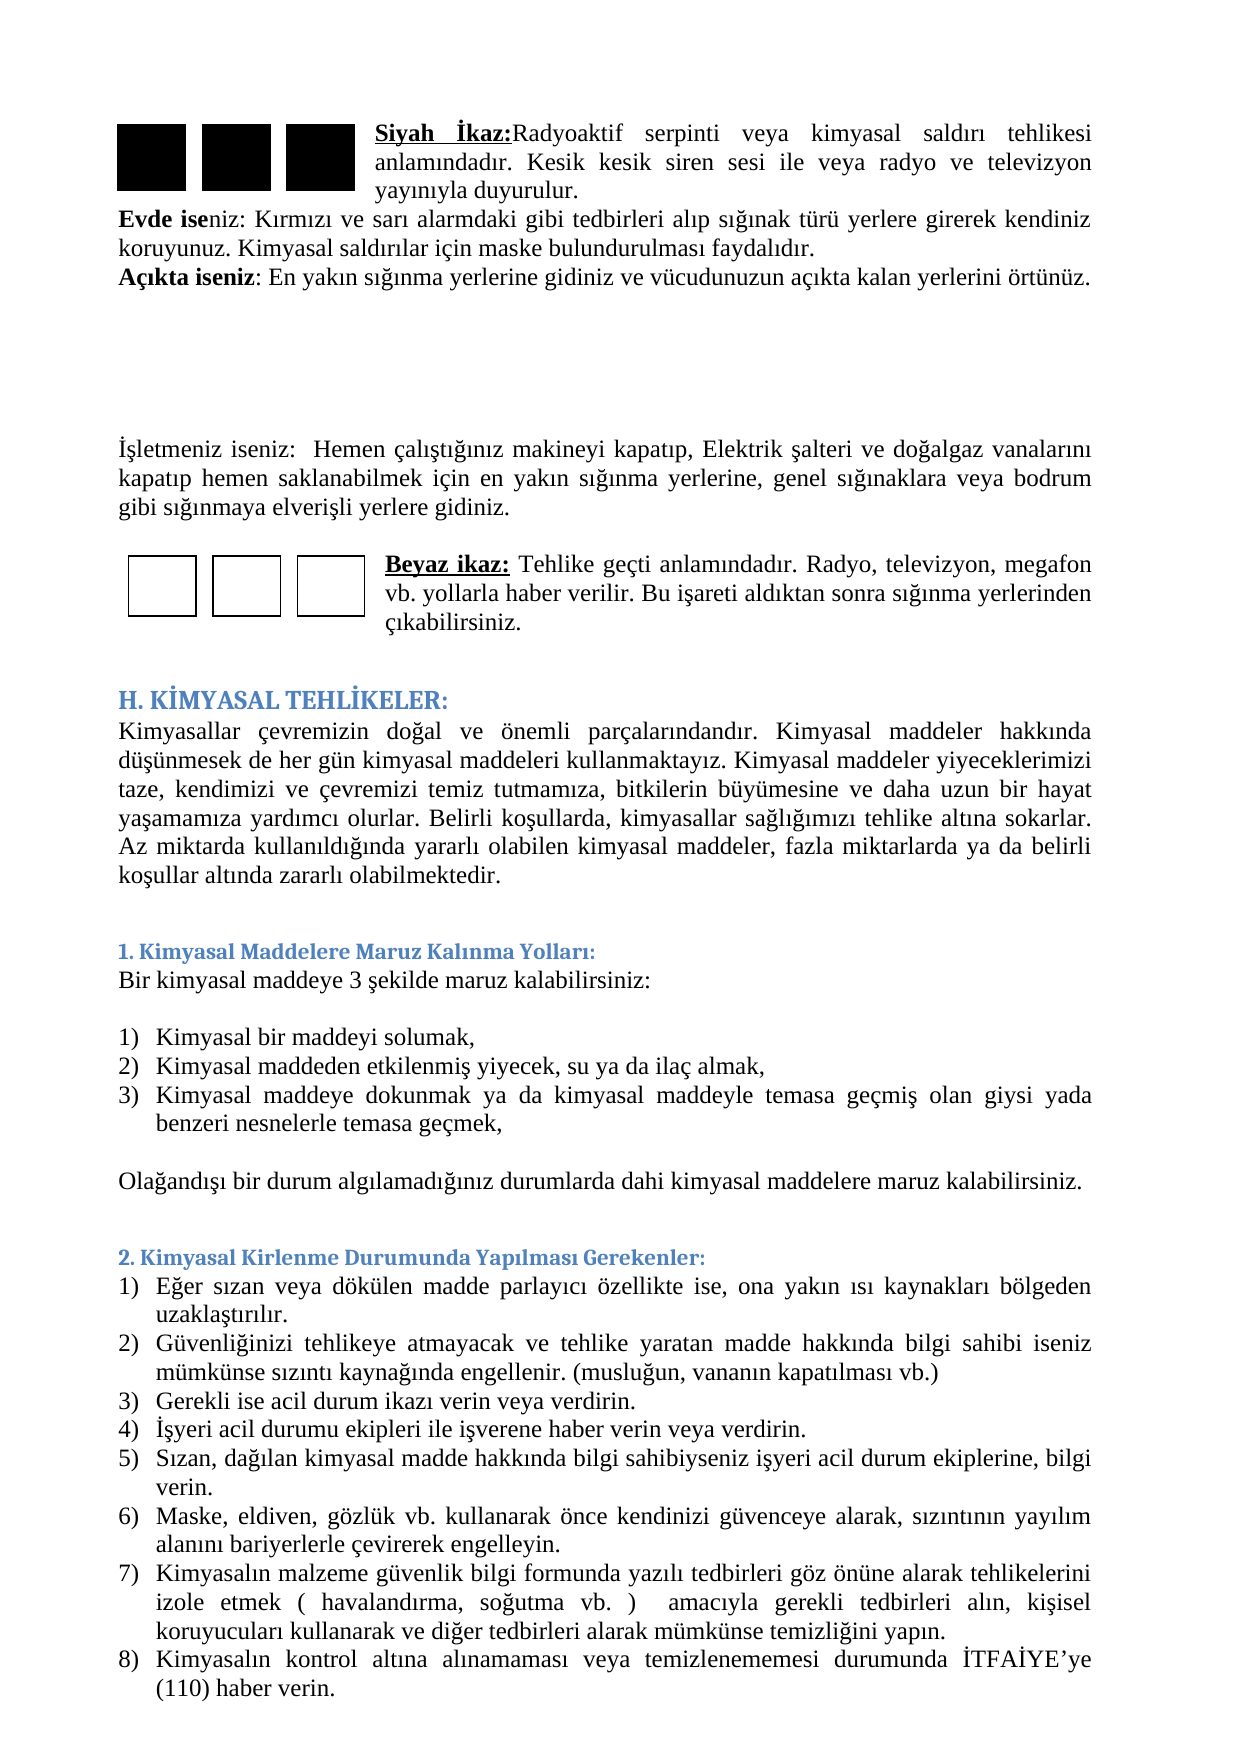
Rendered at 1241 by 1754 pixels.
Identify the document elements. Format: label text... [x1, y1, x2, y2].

text Açıkta iseniz: En yakın sığınma yerlerine gidiniz ve vücudunuzun açıkta kalan yerlerini örtünüz. [118, 262, 1093, 291]
text Siyah İkaz:Radyoaktif serpinti veya kimyasal saldırı tehlikesi anlamındadır. Kesik kesik siren sesi ile veya radyo ve televizyon yayınıyla duyurulur. [118, 118, 1093, 204]
text Beyaz ikaz: Tehlike geçti anlamındadır. Radyo, televizyon, megafon vb. yollarla haber verilir. Bu işareti aldıktan sonra sığınma yerlerinden çıkabilirsiniz. [118, 549, 1093, 636]
list Kimyasal maddeden etkilenmiş yiyecek, su ya da ilaç almak, [118, 1051, 1093, 1080]
list Kimyasalın malzeme güvenlik bilgi formunda yazılı tedbirleri göz önüne alarak tehlikelerini izole etmek ( havalandırma, soğutma vb. ) amacıyla gerekli tedbirleri alın, kişisel koruyucuları kullanarak ve diğer tedbirleri alarak mümkünse temizliğini yapın. [118, 1558, 1093, 1644]
list Güvenliğinizi tehlikeye atmayacak ve tehlike yaratan madde hakkında bilgi sahibi iseniz mümkünse sızıntı kaynağında engellenir. (musluğun, vananın kapatılması vb.) [118, 1328, 1093, 1386]
list İşyeri acil durumu ekipleri ile işverene haber verin veya verdirin. [118, 1414, 1093, 1443]
text İşletmeniz iseniz: Hemen çalıştığınız makineyi kapatıp, Elektrik şalteri ve doğalgaz vanalarını kapatıp hemen saklanabilmek için en yakın sığınma yerlerine, genel sığınaklara veya bodrum gibi sığınmaya elverişli yerlere gidiniz. [118, 434, 1093, 521]
text Olağandışı bir durum algılamadığınız durumlarda dahi kimyasal maddelere maruz kalabilirsiniz. [118, 1166, 1093, 1195]
text Evde iseniz: Kırmızı ve sarı alarmdaki gibi tedbirleri alıp sığınak türü yerlere girerek kendiniz koruyunuz. Kimyasal saldırılar için maske bulundurulması faydalıdır. [118, 204, 1093, 262]
list Gerekli ise acil durum ikazı verin veya verdirin. [118, 1386, 1093, 1414]
list Sızan, dağılan kimyasal madde hakkında bilgi sahibiyseniz işyeri acil durum ekiplerine, bilgi verin. [118, 1443, 1093, 1501]
list Kimyasal maddeye dokunmak ya da kimyasal maddeyle temasa geçmiş olan giysi yada benzeri nesnelerle temasa geçmek, [118, 1080, 1093, 1137]
list Kimyasalın kontrol altına alınamaması veya temizlenememesi durumunda İTFAİYE’ye (110) haber verin. [118, 1644, 1093, 1702]
list Maske, eldiven, gözlük vb. kullanarak önce kendinizi güvenceye alarak, sızıntının yayılım alanını bariyerlerle çevirerek engelleyin. [118, 1501, 1093, 1558]
text Bir kimyasal maddeye 3 şekilde maruz kalabilirsiniz: [118, 965, 1093, 993]
list Eğer sızan veya dökülen madde parlayıcı özellikte ise, ona yakın ısı kaynakları bölgeden uzaklaştırılır. [118, 1271, 1093, 1328]
text Kimyasallar çevremizin doğal ve önemli parçalarındandır. Kimyasal maddeler hakkında düşünmesek de her gün kimyasal maddeleri kullanmaktayız. Kimyasal maddeler yiyeceklerimizi taze, kendimizi ve çevremizi temiz tutmamıza, bitkilerin büyümesine ve daha uzun bir hayat yaşamamıza yardımcı olurlar. Belirli koşullarda, kimyasallar sağlığımızı tehlike altına sokarlar. Az miktarda kullanıldığında yararlı olabilen kimyasal maddeler, fazla miktarlarda ya da belirli koşullar altında zararlı olabilmektedir. [118, 716, 1093, 889]
list Kimyasal bir maddeyi solumak, [118, 1022, 1093, 1051]
subtitle 2. Kimyasal Kirlenme Durumunda Yapılması Gerekenler: [118, 1244, 1093, 1271]
subtitle 1. Kimyasal Maddelere Maruz Kalınma Yolları: [118, 938, 1093, 965]
subtitle H. KİMYASAL TEHLİKELER: [118, 685, 1093, 716]
